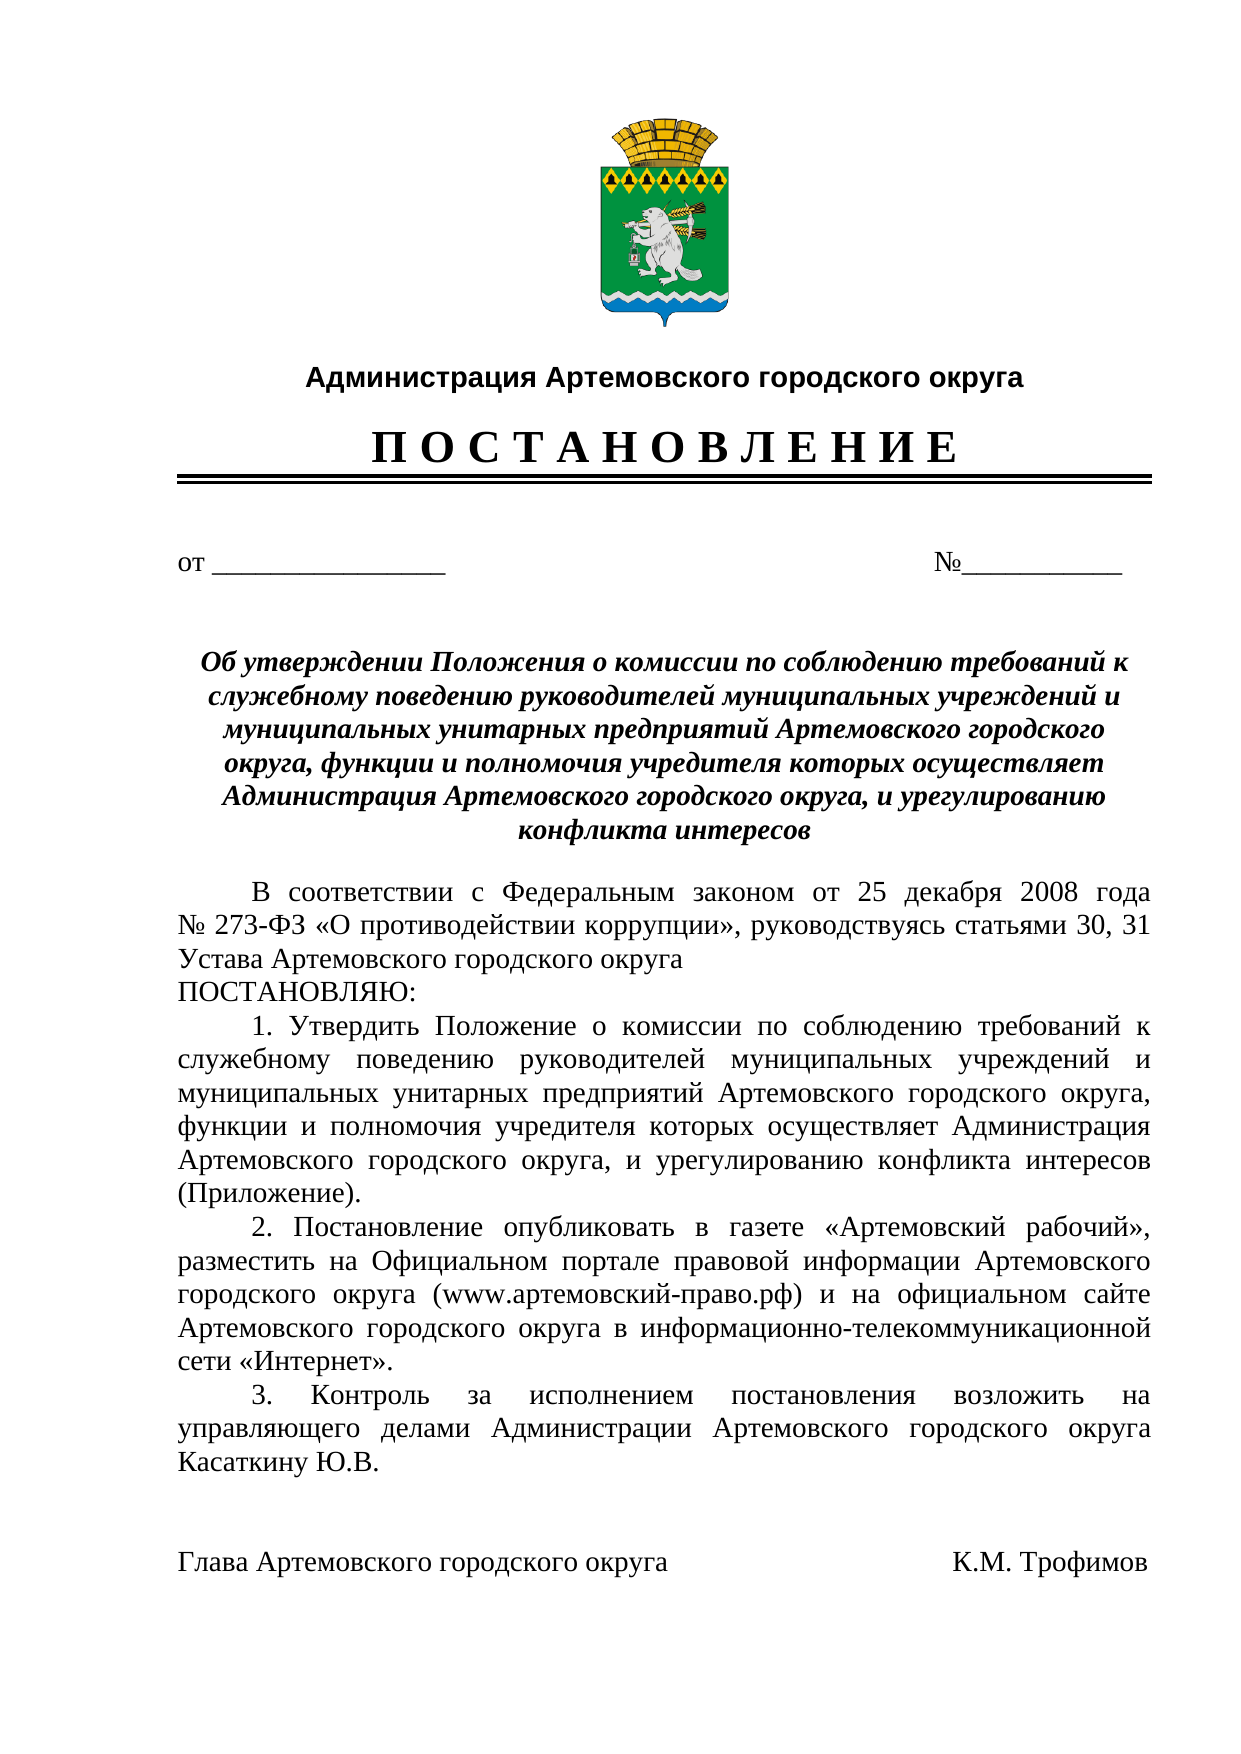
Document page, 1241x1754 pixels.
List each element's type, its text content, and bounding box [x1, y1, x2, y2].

text ПОСТАНОВЛЕНИЕ [177, 420, 1152, 474]
text Администрация Артемовского городского округа [177, 360, 1152, 393]
text Об утверждении Положения о комиссии по соблюдению требований к служебному поведению руководителей муниципальных учреждений и муниципальных унитарных предприятий Артемовского городского округа, функции и полномочия учредителя которых осуществляет Администрация Артемовского городского округа, и урегулированию конфликта интересов [177, 644, 1152, 846]
picture [600, 118, 729, 327]
text 3. Контроль за исполнением постановления возложить на управляющего делами Администрации Артемовского городского округа Касаткину Ю.В. [177, 1377, 1152, 1477]
text Глава Артемовского городского округа К.М. Трофимов [177, 1544, 1152, 1578]
text ПОСТАНОВЛЯЮ: [177, 974, 1152, 1008]
text 2. Постановление опубликовать в газете «Артемовский рабочий», разместить на Официальном портале правовой информации Артемовского городского округа (www.артемовский-право.рф) и на официальном сайте Артемовского городского округа в информационно-телекоммуникационной сети «Интернет». [177, 1209, 1152, 1377]
text от ________________ №___________ [177, 544, 1152, 577]
text В соответствии с Федеральным законом от 25 декабря 2008 года № 273-ФЗ «О противодействии коррупции», руководствуясь статьями 30, 31 Устава Артемовского городского округа [177, 874, 1152, 974]
text 1. Утвердить Положение о комиссии по соблюдению требований к служебному поведению руководителей муниципальных учреждений и муниципальных унитарных предприятий Артемовского городского округа, функции и полномочия учредителя которых осуществляет Администрация Артемовского городского округа, и урегулированию конфликта интересов (Приложение). [177, 1008, 1152, 1209]
